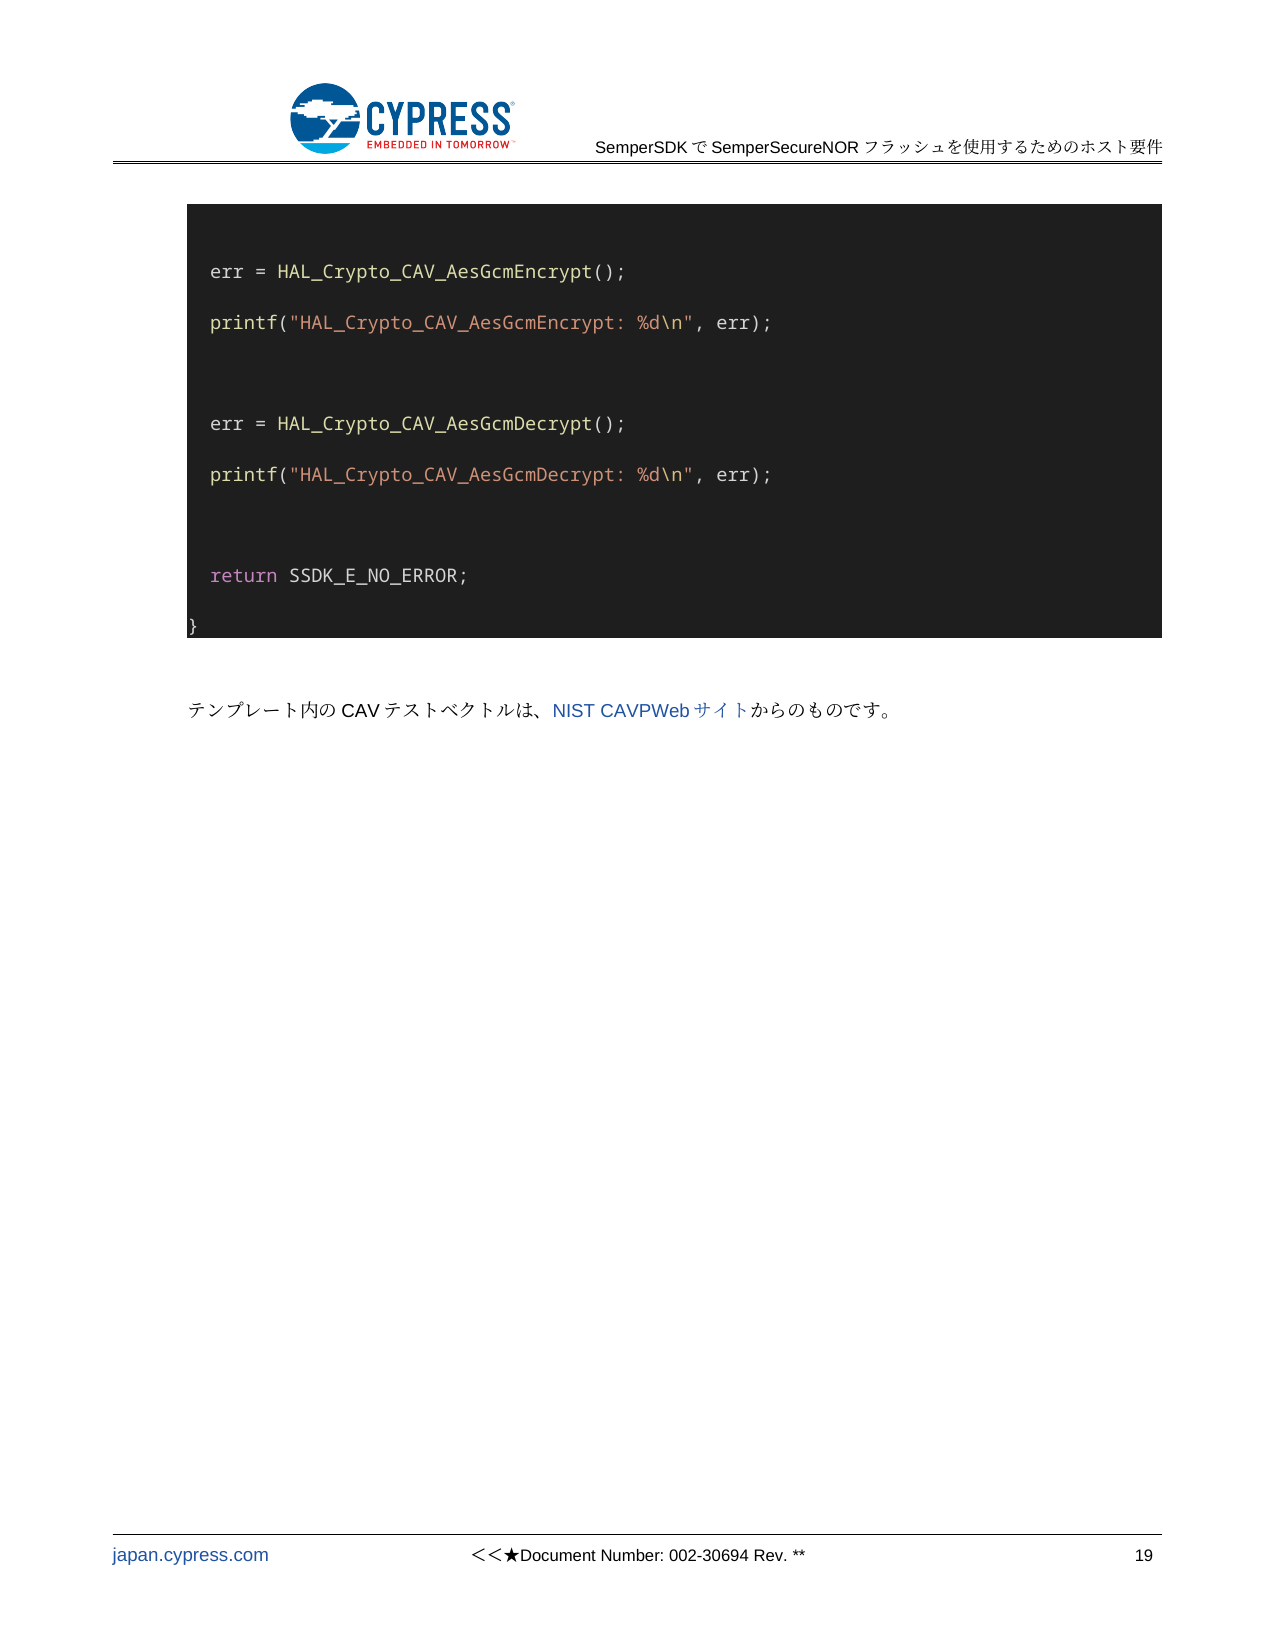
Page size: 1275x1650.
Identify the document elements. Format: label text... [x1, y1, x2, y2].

text return SSDK_E_NO_ERROR; [187, 558, 1162, 587]
text err = HAL_Crypto_CAV_AesGcmDecrypt(); [187, 406, 1162, 436]
text テンプレート内のCAVテストベクトルは、NIST CAVPWebサイトからのものです。 [187, 696, 1162, 723]
text printf("HAL_Crypto_CAV_AesGcmEncrypt: %d\n", err); [187, 305, 1162, 335]
text printf("HAL_Crypto_CAV_AesGcmDecrypt: %d\n", err); [187, 457, 1162, 486]
text err = HAL_Crypto_CAV_AesGcmEncrypt(); [187, 255, 1162, 284]
picture [290, 83, 516, 154]
text } [187, 608, 1162, 638]
